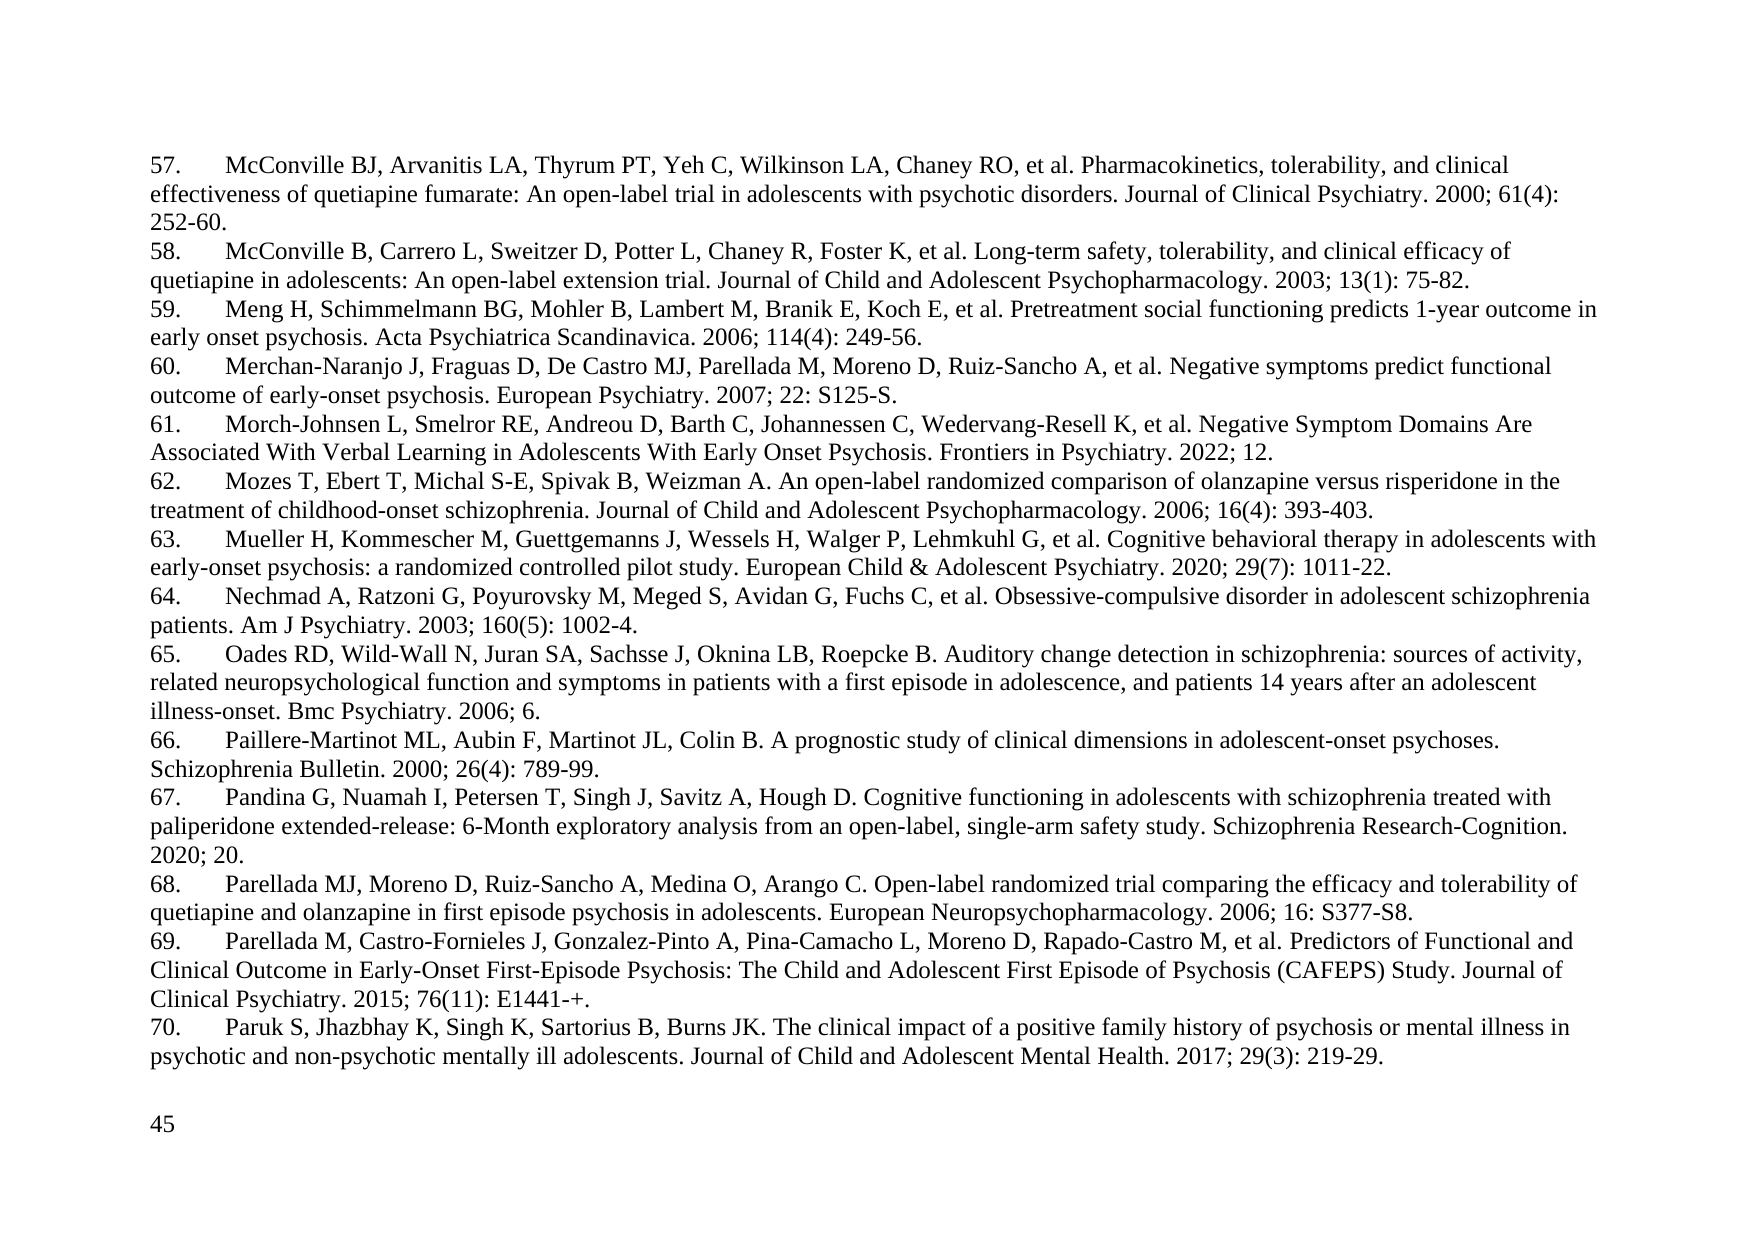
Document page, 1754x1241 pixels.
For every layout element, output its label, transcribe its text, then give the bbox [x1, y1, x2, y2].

text 58. McConville B, Carrero L, Sweitzer D, Potter L, Chaney R, Foster K, et al. Long-term safety, tolerability, and clinical efficacy of quetiapine in adolescents: An open-label extension trial. Journal of Child and Adolescent Psychopharmacology. 2003; 13(1): 75-82. [150, 236, 1604, 294]
text 65. Oades RD, Wild-Wall N, Juran SA, Sachsse J, Oknina LB, Roepcke B. Auditory change detection in schizophrenia: sources of activity, related neuropsychological function and symptoms in patients with a first episode in adolescence, and patients 14 years after an adolescent illness-onset. Bmc Psychiatry. 2006; 6. [150, 639, 1604, 725]
text 61. Morch-Johnsen L, Smelror RE, Andreou D, Barth C, Johannessen C, Wedervang-Resell K, et al. Negative Symptom Domains Are Associated With Verbal Learning in Adolescents With Early Onset Psychosis. Frontiers in Psychiatry. 2022; 12. [150, 409, 1604, 466]
text 64. Nechmad A, Ratzoni G, Poyurovsky M, Meged S, Avidan G, Fuchs C, et al. Obsessive-compulsive disorder in adolescent schizophrenia patients. Am J Psychiatry. 2003; 160(5): 1002-4. [150, 581, 1604, 639]
text 67. Pandina G, Nuamah I, Petersen T, Singh J, Savitz A, Hough D. Cognitive functioning in adolescents with schizophrenia treated with paliperidone extended-release: 6-Month exploratory analysis from an open-label, single-arm safety study. Schizophrenia Research-Cognition. 2020; 20. [150, 782, 1604, 869]
text 59. Meng H, Schimmelmann BG, Mohler B, Lambert M, Branik E, Koch E, et al. Pretreatment social functioning predicts 1-year outcome in early onset psychosis. Acta Psychiatrica Scandinavica. 2006; 114(4): 249-56. [150, 294, 1604, 351]
text 69. Parellada M, Castro-Fornieles J, Gonzalez-Pinto A, Pina-Camacho L, Moreno D, Rapado-Castro M, et al. Predictors of Functional and Clinical Outcome in Early-Onset First-Episode Psychosis: The Child and Adolescent First Episode of Psychosis (CAFEPS) Study. Journal of Clinical Psychiatry. 2015; 76(11): E1441-+. [150, 926, 1604, 1012]
text 70. Paruk S, Jhazbhay K, Singh K, Sartorius B, Burns JK. The clinical impact of a positive family history of psychosis or mental illness in psychotic and non-psychotic mentally ill adolescents. Journal of Child and Adolescent Mental Health. 2017; 29(3): 219-29. [150, 1012, 1604, 1070]
text 68. Parellada MJ, Moreno D, Ruiz-Sancho A, Medina O, Arango C. Open-label randomized trial comparing the efficacy and tolerability of quetiapine and olanzapine in first episode psychosis in adolescents. European Neuropsychopharmacology. 2006; 16: S377-S8. [150, 869, 1604, 926]
text 57. McConville BJ, Arvanitis LA, Thyrum PT, Yeh C, Wilkinson LA, Chaney RO, et al. Pharmacokinetics, tolerability, and clinical effectiveness of quetiapine fumarate: An open-label trial in adolescents with psychotic disorders. Journal of Clinical Psychiatry. 2000; 61(4): 252-60. [150, 150, 1604, 236]
text 63. Mueller H, Kommescher M, Guettgemanns J, Wessels H, Walger P, Lehmkuhl G, et al. Cognitive behavioral therapy in adolescents with early-onset psychosis: a randomized controlled pilot study. European Child & Adolescent Psychiatry. 2020; 29(7): 1011-22. [150, 524, 1604, 581]
text 62. Mozes T, Ebert T, Michal S-E, Spivak B, Weizman A. An open-label randomized comparison of olanzapine versus risperidone in the treatment of childhood-onset schizophrenia. Journal of Child and Adolescent Psychopharmacology. 2006; 16(4): 393-403. [150, 466, 1604, 524]
text 60. Merchan-Naranjo J, Fraguas D, De Castro MJ, Parellada M, Moreno D, Ruiz-Sancho A, et al. Negative symptoms predict functional outcome of early-onset psychosis. European Psychiatry. 2007; 22: S125-S. [150, 351, 1604, 409]
text 66. Paillere-Martinot ML, Aubin F, Martinot JL, Colin B. A prognostic study of clinical dimensions in adolescent-onset psychoses. Schizophrenia Bulletin. 2000; 26(4): 789-99. [150, 725, 1604, 782]
